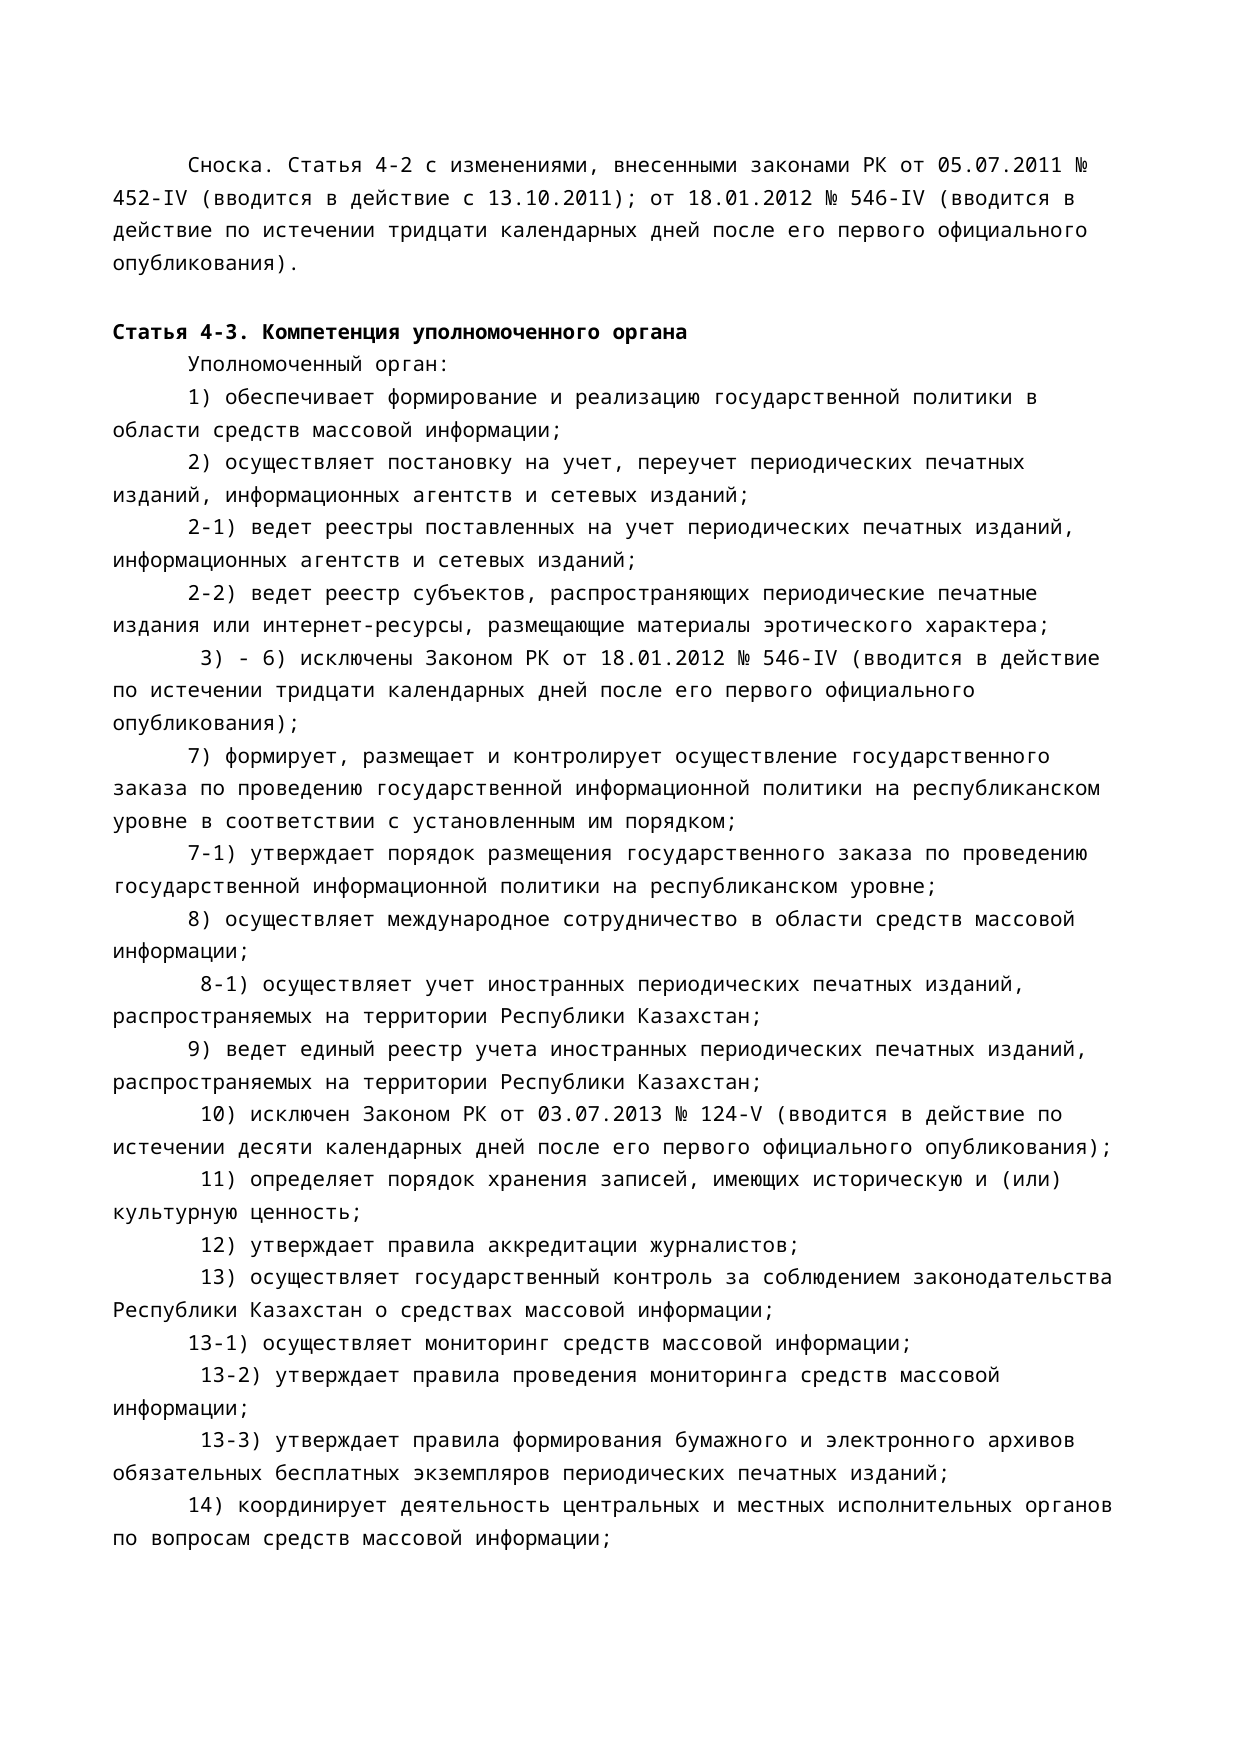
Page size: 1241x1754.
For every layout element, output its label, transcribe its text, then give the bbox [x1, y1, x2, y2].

text 9) ведет единый реестр учета иностранных периодических печатных изданий, распространяемых на территории Республики Казахстан; [112, 1034, 1128, 1095]
text 13-1) осуществляет мониторинг средств массовой информации; [112, 1328, 1128, 1356]
text Сноска. Статья 4-2 с изменениями, внесенными законами РК от 05.07.2011 № 452-IV (вводится в действие с 13.10.2011); от 18.01.2012 № 546-IV (вводится в действие по истечении тридцати календарных дней после его первого официального опубликования). [112, 150, 1128, 312]
text 12) утверждает правила аккредитации журналистов; [112, 1230, 1128, 1258]
text 7-1) утверждает порядок размещения государственного заказа по проведению государственной информационной политики на республиканском уровне; [112, 838, 1128, 899]
text 8) осуществляет международное сотрудничество в области средств массовой информации; [112, 904, 1128, 965]
text 8-1) осуществляет учет иностранных периодических печатных изданий, распространяемых на территории Республики Казахстан; [112, 969, 1128, 1030]
text 3) - 6) исключены Законом РК от 18.01.2012 № 546-IV (вводится в действие по истечении тридцати календарных дней после его первого официального опубликования); [112, 643, 1128, 737]
text 10) исключен Законом РК от 03.07.2013 № 124-V (вводится в действие по истечении десяти календарных дней после его первого официального опубликования); [112, 1099, 1128, 1160]
text 1) обеспечивает формирование и реализацию государственной политики в области средств массовой информации; [112, 382, 1128, 443]
text 14) координирует деятельность центральных и местных исполнительных органов по вопросам средств массовой информации; [112, 1491, 1128, 1552]
text Статья 4-3. Компетенция уполномоченного органа [112, 317, 1128, 345]
text 2-1) ведет реестры поставленных на учет периодических печатных изданий, информационных агентств и сетевых изданий; [112, 512, 1128, 573]
text 13-3) утверждает правила формирования бумажного и электронного архивов обязательных бесплатных экземпляров периодических печатных изданий; [112, 1425, 1128, 1486]
text 13) осуществляет государственный контроль за соблюдением законодательства Республики Казахстан о средствах массовой информации; [112, 1262, 1128, 1323]
text 2-2) ведет реестр субъектов, распространяющих периодические печатные издания или интернет-ресурсы, размещающие материалы эротического характера; [112, 578, 1128, 639]
text 7) формирует, размещает и контролирует осуществление государственного заказа по проведению государственной информационной политики на республиканском уровне в соответствии с установленным им порядком; [112, 741, 1128, 834]
text 13-2) утверждает правила проведения мониторинга средств массовой информации; [112, 1360, 1128, 1421]
text 2) осуществляет постановку на учет, переучет периодических печатных изданий, информационных агентств и сетевых изданий; [112, 447, 1128, 508]
text 11) определяет порядок хранения записей, имеющих историческую и (или) культурную ценность; [112, 1164, 1128, 1226]
text Уполномоченный орган: [112, 349, 1128, 378]
